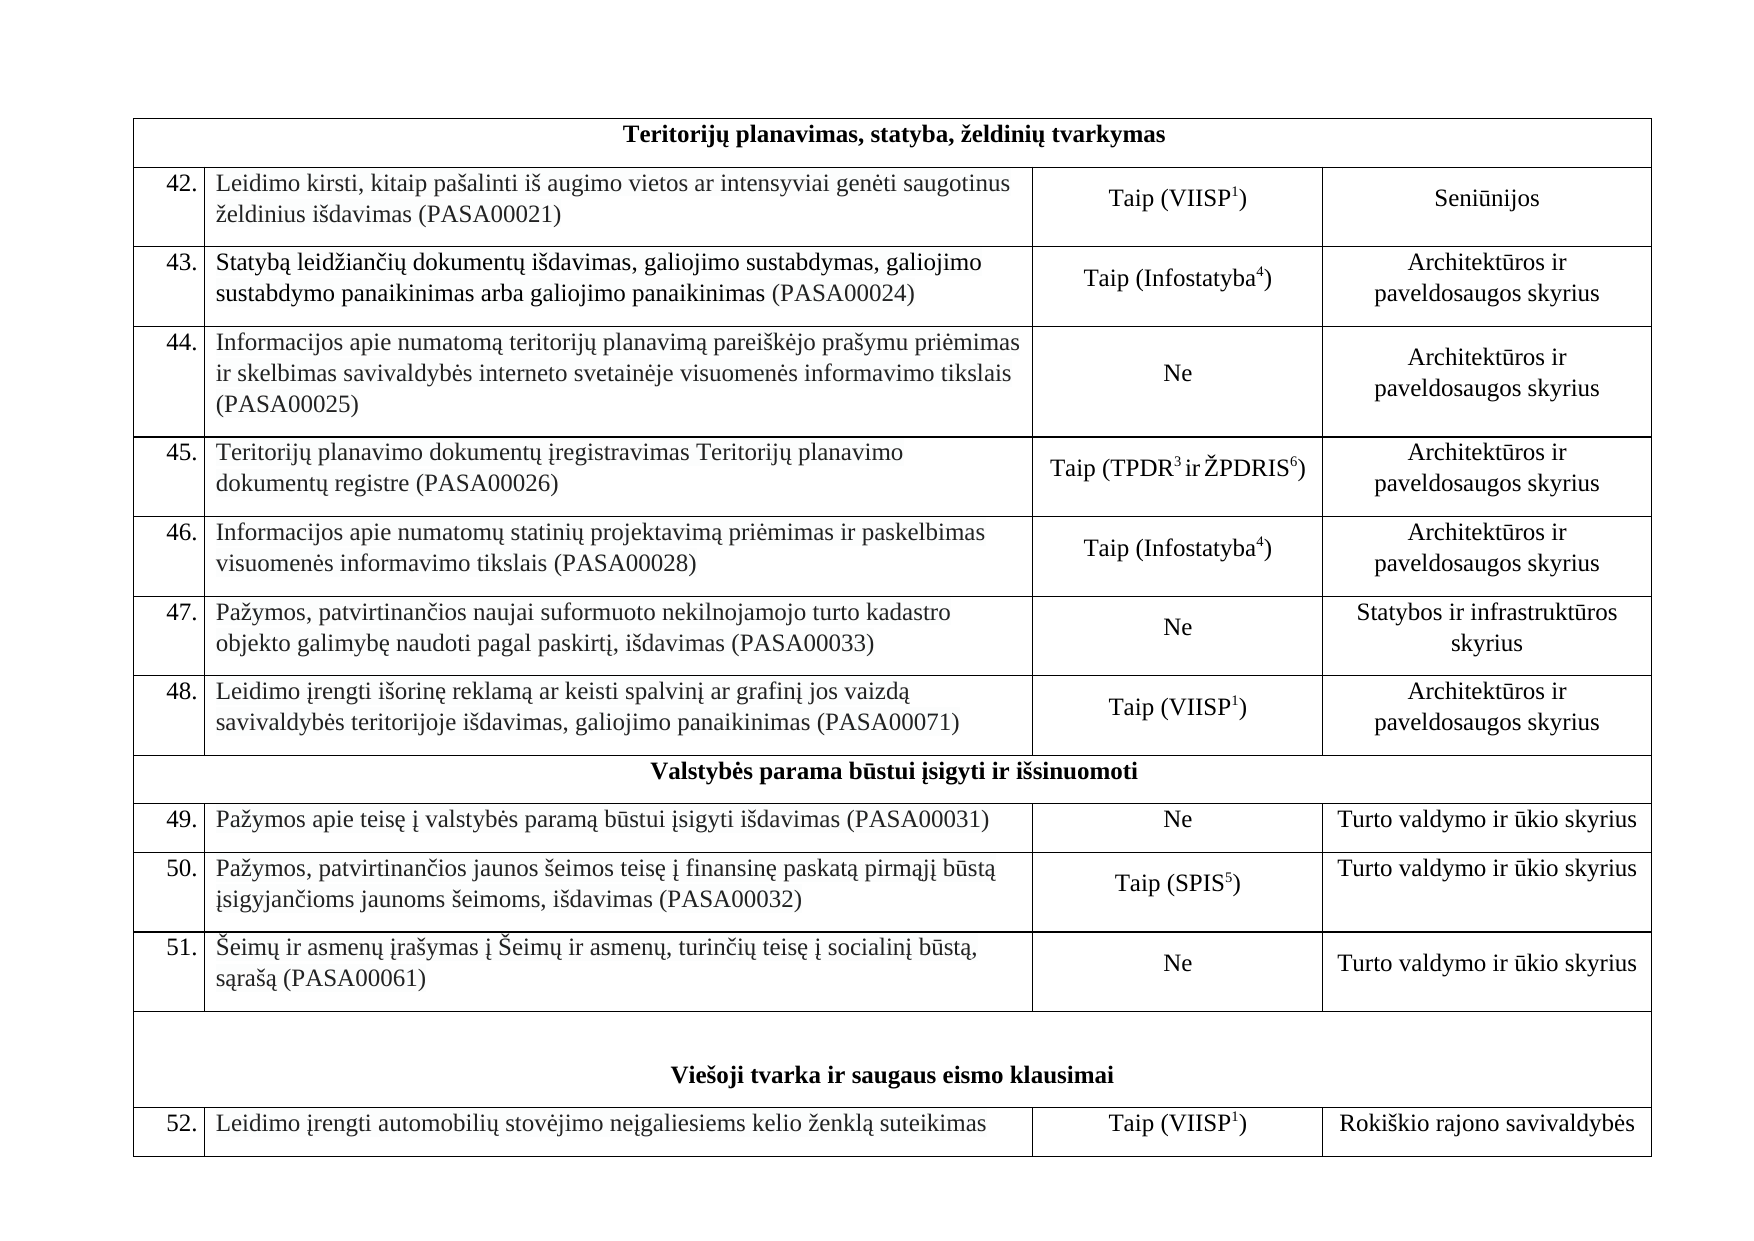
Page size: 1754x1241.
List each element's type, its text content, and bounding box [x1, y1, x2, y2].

table_cell 43. [134, 247, 204, 326]
table_cell Taip (VIISP1) [1033, 676, 1322, 755]
table_cell Statybos ir infrastruktūros skyrius [1323, 597, 1651, 675]
table_cell Valstybės parama būstui įsigyti ir išsinuomoti [134, 756, 1651, 803]
table_cell Informacijos apie numatomą teritorijų planavimą pareiškėjo prašymu priėmimas ir skelbimas savivaldybės interneto svetainėje visuomenės informavimo tikslais (PASA00025) [205, 327, 1032, 436]
table_cell Ne [1033, 933, 1322, 1011]
table_cell Teritorijų planavimas, statyba, želdinių tvarkymas [134, 119, 1651, 167]
table_cell Architektūros ir paveldosaugos skyrius [1323, 517, 1651, 596]
table_cell Ne [1033, 597, 1322, 675]
table_cell Architektūros ir paveldosaugos skyrius [1323, 247, 1651, 326]
table_cell 49. [134, 804, 204, 852]
table_cell 48. [134, 676, 204, 755]
table_cell Taip (SPIS5) [1033, 853, 1322, 931]
table_cell Taip (TPDR3 ir ŽPDRIS6) [1033, 438, 1322, 516]
table_cell 51. [134, 933, 204, 1011]
table_cell Teritorijų planavimo dokumentų įregistravimas Teritorijų planavimo dokumentų registre (PASA00026) [205, 438, 1032, 516]
table_cell Statybą leidžiančių dokumentų išdavimas, galiojimo sustabdymas, galiojimo sustabdymo panaikinimas arba galiojimo panaikinimas (PASA00024) [205, 247, 1032, 326]
table_cell Ne [1033, 327, 1322, 436]
table_cell Architektūros ir paveldosaugos skyrius [1323, 438, 1651, 516]
table_cell Taip (Infostatyba4) [1033, 247, 1322, 326]
table_cell 50. [134, 853, 204, 931]
table_cell Turto valdymo ir ūkio skyrius [1323, 933, 1651, 1011]
table_cell 42. [134, 168, 204, 246]
table_cell 44. [134, 327, 204, 436]
table_cell Turto valdymo ir ūkio skyrius [1323, 853, 1651, 931]
table_cell 45. [134, 438, 204, 516]
table_cell Viešoji tvarka ir saugaus eismo klausimai [134, 1012, 1651, 1107]
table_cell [1323, 1108, 1651, 1156]
table_cell Turto valdymo ir ūkio skyrius [1323, 804, 1651, 852]
table_cell Pažymos apie teisę į valstybės paramą būstui įsigyti išdavimas (PASA00031) [205, 804, 1032, 852]
table_cell Šeimų ir asmenų įrašymas į Šeimų ir asmenų, turinčių teisę į socialinį būstą, sąrašą (PASA00061) [205, 933, 1032, 1011]
table_cell Informacijos apie numatomų statinių projektavimą priėmimas ir paskelbimas visuomenės informavimo tikslais (PASA00028) [205, 517, 1032, 596]
table_cell Taip (VIISP1) [1033, 168, 1322, 246]
table_cell Seniūnijos [1323, 168, 1651, 246]
table_cell Pažymos, patvirtinančios naujai suformuoto nekilnojamojo turto kadastro objekto galimybę naudoti pagal paskirtį, išdavimas (PASA00033) [205, 597, 1032, 675]
table_cell Leidimo kirsti, kitaip pašalinti iš augimo vietos ar intensyviai genėti saugotinus želdinius išdavimas (PASA00021) [205, 168, 1032, 246]
table_cell 52. [134, 1108, 204, 1156]
table_cell Taip (VIISP1) [1033, 1108, 1322, 1156]
table_cell 46. [134, 517, 204, 596]
table_cell Ne [1033, 804, 1322, 852]
table_cell Taip (Infostatyba4) [1033, 517, 1322, 596]
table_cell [205, 1108, 1032, 1156]
table_cell Pažymos, patvirtinančios jaunos šeimos teisę į finansinę paskatą pirmąjį būstą įsigyjančioms jaunoms šeimoms, išdavimas (PASA00032) [205, 853, 1032, 931]
table_cell Architektūros ir paveldosaugos skyrius [1323, 327, 1651, 436]
table_cell Architektūros ir paveldosaugos skyrius [1323, 676, 1651, 755]
table_cell Leidimo įrengti išorinę reklamą ar keisti spalvinį ar grafinį jos vaizdą savivaldybės teritorijoje išdavimas, galiojimo panaikinimas (PASA00071) [205, 676, 1032, 755]
table_cell 47. [134, 597, 204, 675]
